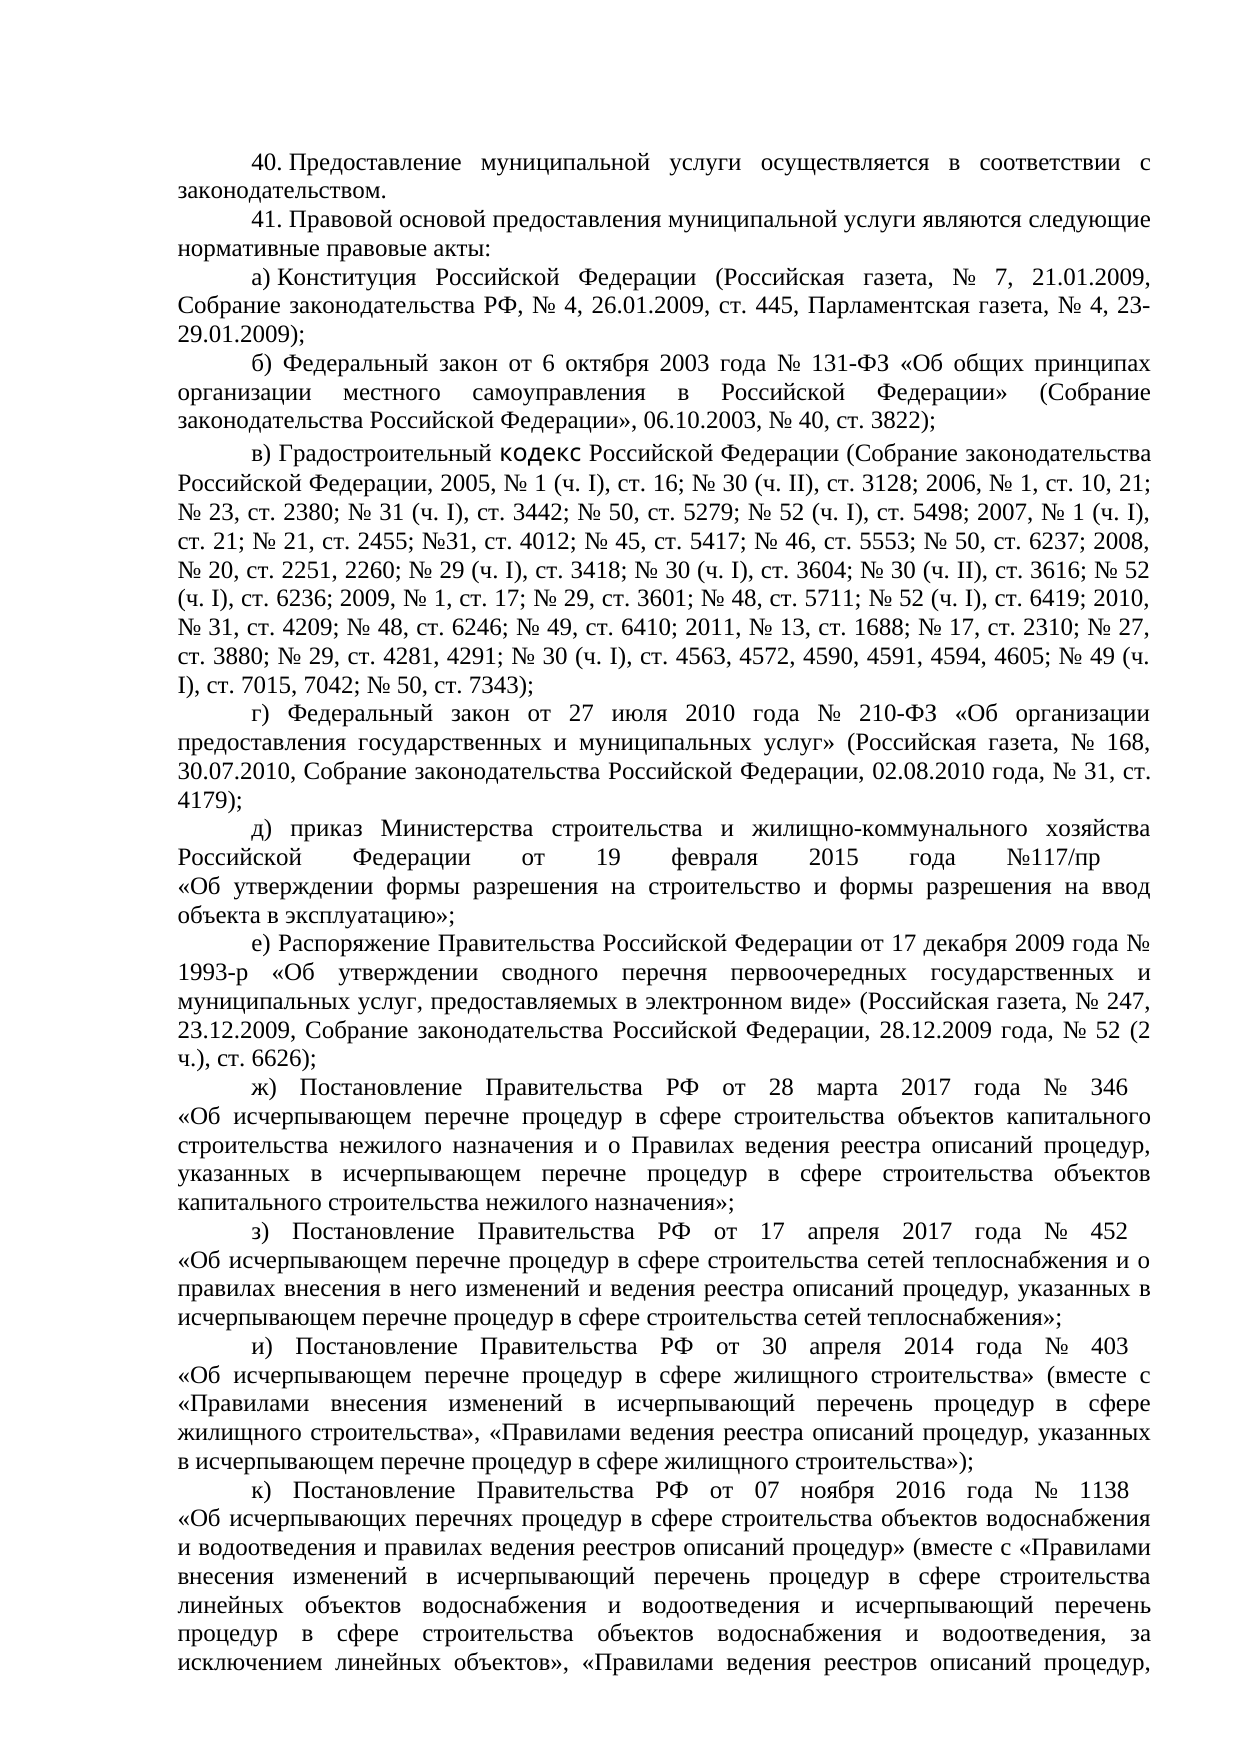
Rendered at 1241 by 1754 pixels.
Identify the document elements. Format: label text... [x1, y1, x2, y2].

text е) Распоряжение Правительства Российской Федерации от 17 декабря 2009 года № 1993-р «Об утверждении сводного перечня первоочередных государственных и муниципальных услуг, предоставляемых в электронном виде» (Российская газета, № 247, 23.12.2009, Собрание законодательства Российской Федерации, 28.12.2009 года, № 52 (2 ч.), ст. 6626); [177, 928, 1152, 1072]
text б) Федеральный закон от 6 октября 2003 года № 131-ФЗ «Об общих принципах организации местного самоуправления в Российской Федерации» (Собрание законодательства Российской Федерации», 06.10.2003, № 40, ст. 3822); [177, 348, 1152, 434]
text 40. Предоставление муниципальной услуги осуществляется в соответствии с законодательством. [177, 147, 1152, 204]
text д) приказ Министерства строительства и жилищно-коммунального хозяйства Российской Федерации от 19 февраля 2015 года №117/пр «Об утверждении формы разрешения на строительство и формы разрешения на ввод объекта в эксплуатацию»; [177, 813, 1152, 928]
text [177, 1475, 1152, 1676]
text в) Градостроительный кодекс Российской Федерации (Собрание законодательства Российской Федерации, 2005, № 1 (ч. I), ст. 16; № 30 (ч. II), ст. 3128; 2006, № 1, ст. 10, 21; № 23, ст. 2380; № 31 (ч. I), ст. 3442; № 50, ст. 5279; № 52 (ч. I), ст. 5498; 2007, № 1 (ч. I), ст. 21; № 21, ст. 2455; №31, ст. 4012; № 45, ст. 5417; № 46, ст. 5553; № 50, ст. 6237; 2008, № 20, ст. 2251, 2260; № 29 (ч. I), ст. 3418; № 30 (ч. I), ст. 3604; № 30 (ч. II), ст. 3616; № 52 (ч. I), ст. 6236; 2009, № 1, ст. 17; № 29, ст. 3601; № 48, ст. 5711; № 52 (ч. I), ст. 6419; 2010, № 31, ст. 4209; № 48, ст. 6246; № 49, ст. 6410; 2011, № 13, ст. 1688; № 17, ст. 2310; № 27, ст. 3880; № 29, ст. 4281, 4291; № 30 (ч. I), ст. 4563, 4572, 4590, 4591, 4594, 4605; № 49 (ч. I), ст. 7015, 7042; № 50, ст. 7343); [177, 434, 1152, 698]
text и) Постановление Правительства РФ от 30 апреля 2014 года № 403 «Об исчерпывающем перечне процедур в сфере жилищного строительства» (вместе с «Правилами внесения изменений в исчерпывающий перечень процедур в сфере жилищного строительства», «Правилами ведения реестра описаний процедур, указанных в исчерпывающем перечне процедур в сфере жилищного строительства»); [177, 1331, 1152, 1475]
text ж) Постановление Правительства РФ от 28 марта 2017 года № 346 «Об исчерпывающем перечне процедур в сфере строительства объектов капитального строительства нежилого назначения и о Правилах ведения реестра описаний процедур, указанных в исчерпывающем перечне процедур в сфере строительства объектов капитального строительства нежилого назначения»; [177, 1072, 1152, 1216]
text г) Федеральный закон от 27 июля 2010 года № 210-ФЗ «Об организации предоставления государственных и муниципальных услуг» (Российская газета, № 168, 30.07.2010, Собрание законодательства Российской Федерации, 02.08.2010 года, № 31, ст. 4179); [177, 698, 1152, 813]
text з) Постановление Правительства РФ от 17 апреля 2017 года № 452 «Об исчерпывающем перечне процедур в сфере строительства сетей теплоснабжения и о правилах внесения в него изменений и ведения реестра описаний процедур, указанных в исчерпывающем перечне процедур в сфере строительства сетей теплоснабжения»; [177, 1216, 1152, 1331]
text а) Конституция Российской Федерации (Российская газета, № 7, 21.01.2009, Собрание законодательства РФ, № 4, 26.01.2009, ст. 445, Парламентская газета, № 4, 23-29.01.2009); [177, 262, 1152, 348]
text 41. Правовой основой предоставления муниципальной услуги являются следующие нормативные правовые акты: [177, 204, 1152, 262]
